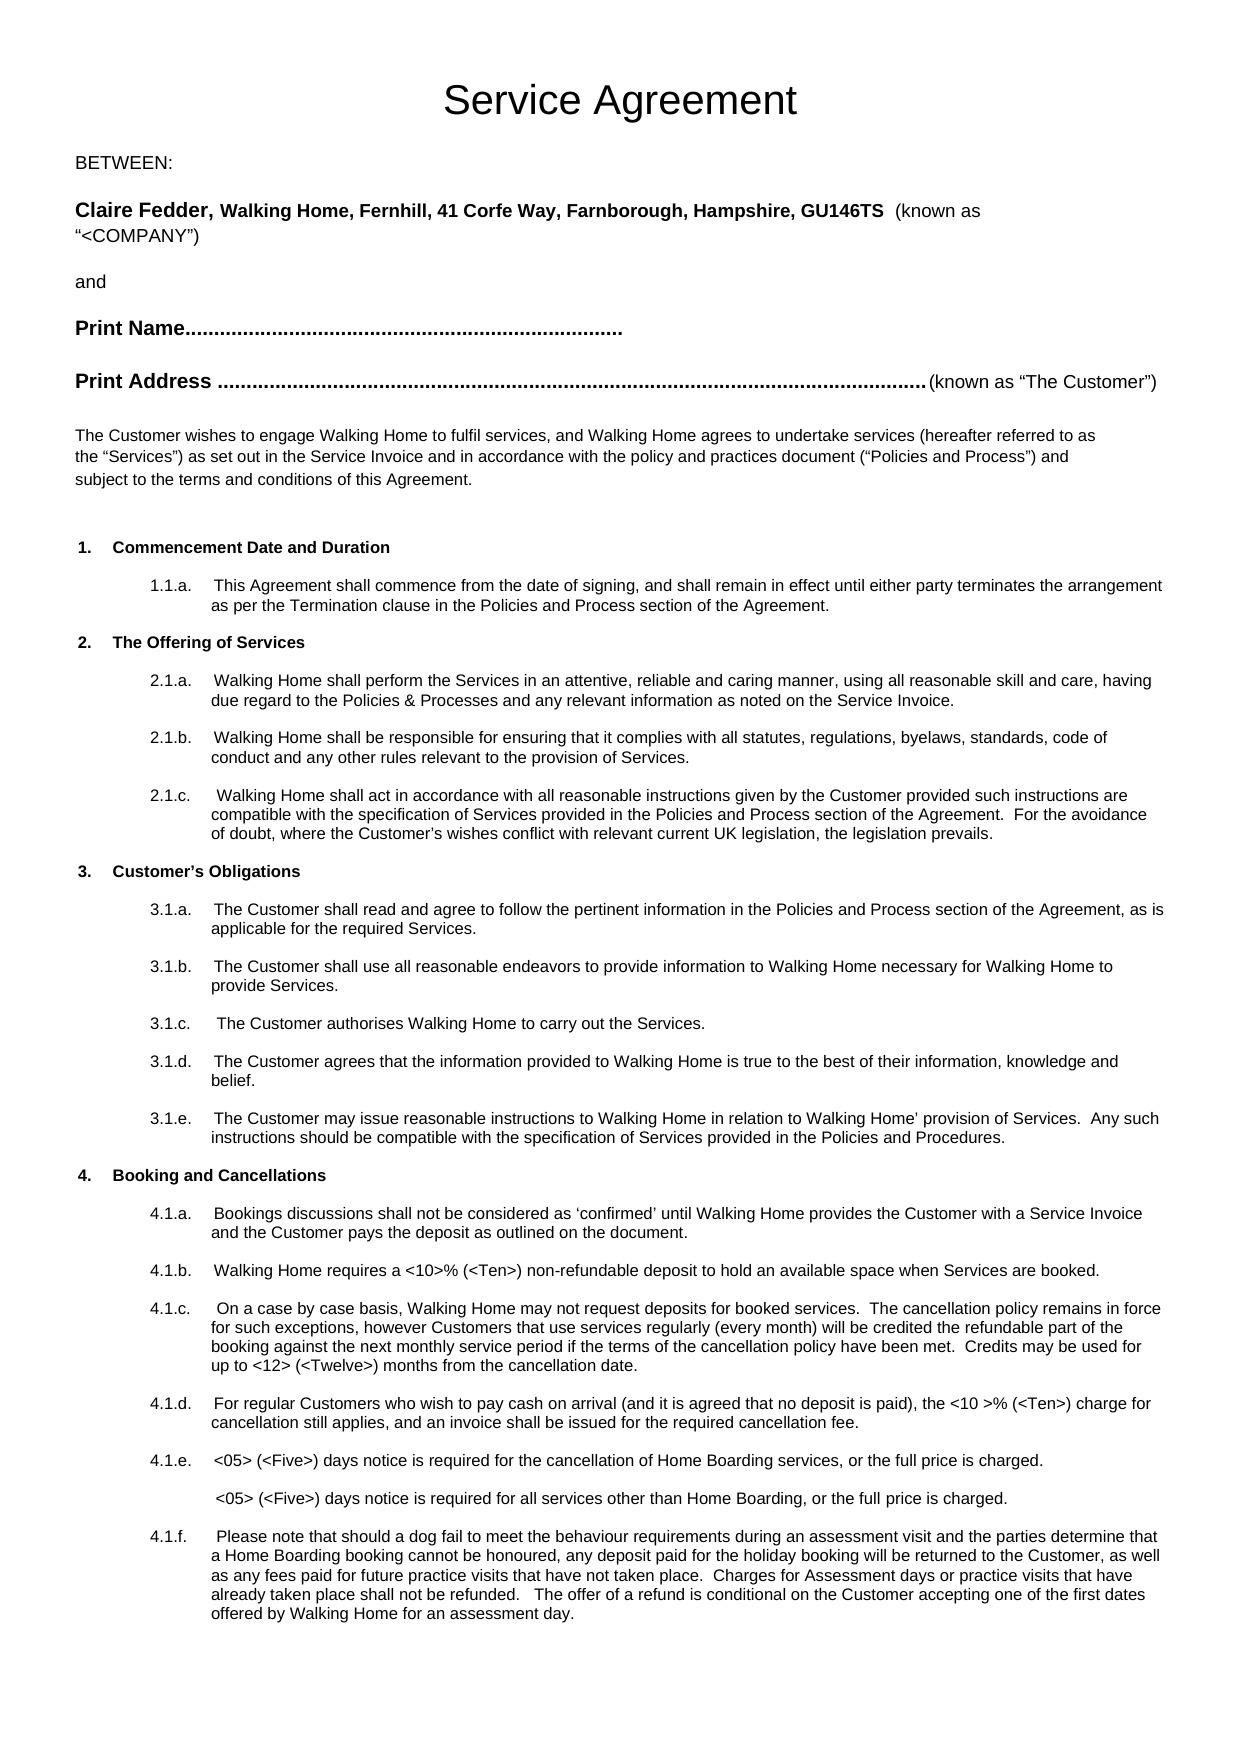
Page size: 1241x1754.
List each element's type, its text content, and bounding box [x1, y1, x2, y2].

text 3.1.a. The Customer shall read and agree to follow the pertinent information in the Policies and Process section of the Agreement, as is applicable for the required Services. [150, 899, 1165, 938]
text 3.1.c. The Customer authorises Walking Home to carry out the Services. [150, 1014, 1165, 1033]
text Claire Fedder, Walking Home, Fernhill, 41 Corfe Way, Farnborough, Hampshire, GU146TS (known as “<COMPANY”) [75, 198, 1106, 246]
text 1.1.a. This Agreement shall commence from the date of signing, and shall remain in effect until either party terminates the arrangement as per the Termination clause in the Policies and Process section of the Agreement. [150, 576, 1165, 614]
text 4.1.e. <05> (<Five>) days notice is required for the cancellation of Home Boarding services, or the full price is charged. [150, 1451, 1165, 1470]
text Service Agreement [75, 75, 1165, 123]
text 2.1.c. Walking Home shall act in accordance with all reasonable instructions given by the Customer provided such instructions are compatible with the specification of Services provided in the Policies and Process section of the Agreement. For the avoidance of doubt, where the Customer’s wishes conflict with relevant current UK legislation, the legislation prevails. [150, 785, 1165, 843]
text 4.1.d. For regular Customers who wish to pay cash on arrival (and it is agreed that no deposit is paid), the <10 >% (<Ten>) charge for cancellation still applies, and an invoice shall be issued for the required cancellation fee. [150, 1394, 1165, 1432]
list Commencement Date and Duration [67, 538, 1165, 557]
text 4.1.c. On a case by case basis, Walking Home may not request deposits for booked services. The cancellation policy remains in force for such exceptions, however Customers that use services regularly (every month) will be credited the refundable part of the booking against the next monthly service period if the terms of the cancellation policy have been met. Credits may be used for up to <12> (<Twelve>) months from the cancellation date. [150, 1299, 1165, 1375]
text 4.1.a. Bookings discussions shall not be considered as ‘confirmed’ until Walking Home provides the Customer with a Service Invoice and the Customer pays the deposit as outlined on the document. [150, 1204, 1165, 1242]
text 4.1.f. Please note that should a dog fail to meet the behaviour requirements during an assessment visit and the parties determine that a Home Boarding booking cannot be honoured, any deposit paid for the holiday booking will be returned to the Customer, as well as any fees paid for future practice visits that have not taken place. Charges for Assessment days or practice visits that have already taken place shall not be refunded. The offer of a refund is conditional on the Customer accepting one of the first dates offered by Walking Home for an assessment day. [150, 1527, 1165, 1623]
text BETWEEN: [75, 152, 1106, 174]
text 3.1.e. The Customer may issue reasonable instructions to Walking Home in relation to Walking Home’ provision of Services. Any such instructions should be compatible with the specification of Services provided in the Policies and Procedures. [150, 1109, 1165, 1147]
list The Offering of Services [67, 633, 1165, 652]
text 2.1.b. Walking Home shall be responsible for ensuring that it complies with all statutes, regulations, byelaws, standards, code of conduct and any other rules relevant to the provision of Services. [150, 728, 1165, 767]
text 4.1.b. Walking Home requires a <10>% (<Ten>) non-refundable deposit to hold an available space when Services are booked. [150, 1261, 1165, 1280]
list Booking and Cancellations [67, 1166, 1165, 1185]
text and [75, 271, 1106, 292]
text 3.1.d. The Customer agrees that the information provided to Walking Home is true to the best of their information, knowledge and belief. [150, 1052, 1165, 1090]
text Print Name............................................................................ [75, 316, 1106, 340]
text <05> (<Five>) days notice is required for all services other than Home Boarding, or the full price is charged. [211, 1489, 1165, 1508]
text 3.1.b. The Customer shall use all reasonable endeavors to provide information to Walking Home necessary for Walking Home to provide Services. [150, 957, 1165, 995]
list Customer’s Obligations [67, 862, 1165, 881]
text The Customer wishes to engage Walking Home to fulfil services, and Walking Home agrees to undertake services (hereafter referred to as the “Services”) as set out in the Service Invoice and in accordance with the policy and practices document (“Policies and Process”) and subject to the terms and conditions of this Agreement. [75, 425, 1106, 488]
text 2.1.a. Walking Home shall perform the Services in an attentive, reliable and caring manner, using all reasonable skill and care, having due regard to the Policies & Processes and any relevant information as noted on the Service Invoice. [150, 671, 1165, 709]
text Print Address ...........................................................................................................................(known as “The Customer”) [75, 369, 1165, 393]
